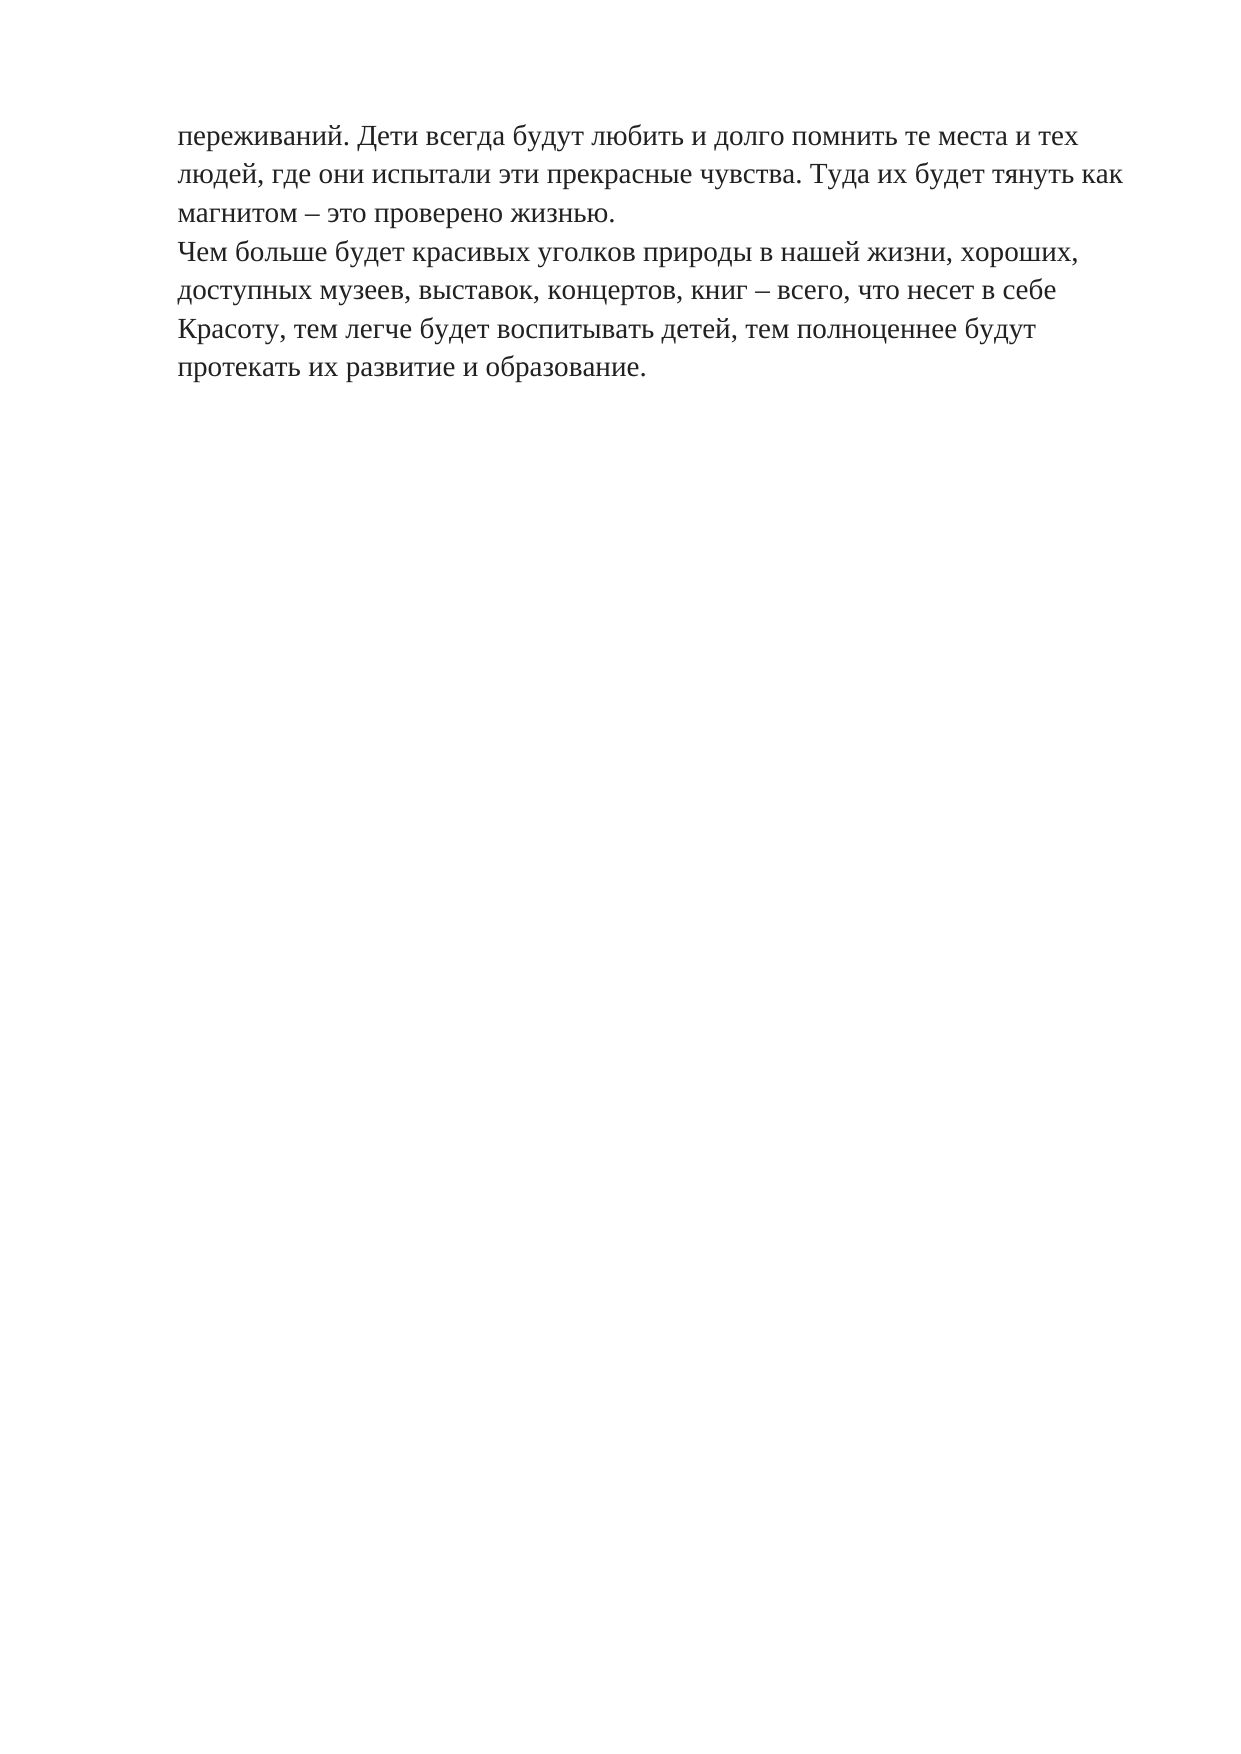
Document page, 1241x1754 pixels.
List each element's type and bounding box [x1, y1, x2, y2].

text [177, 118, 1152, 383]
